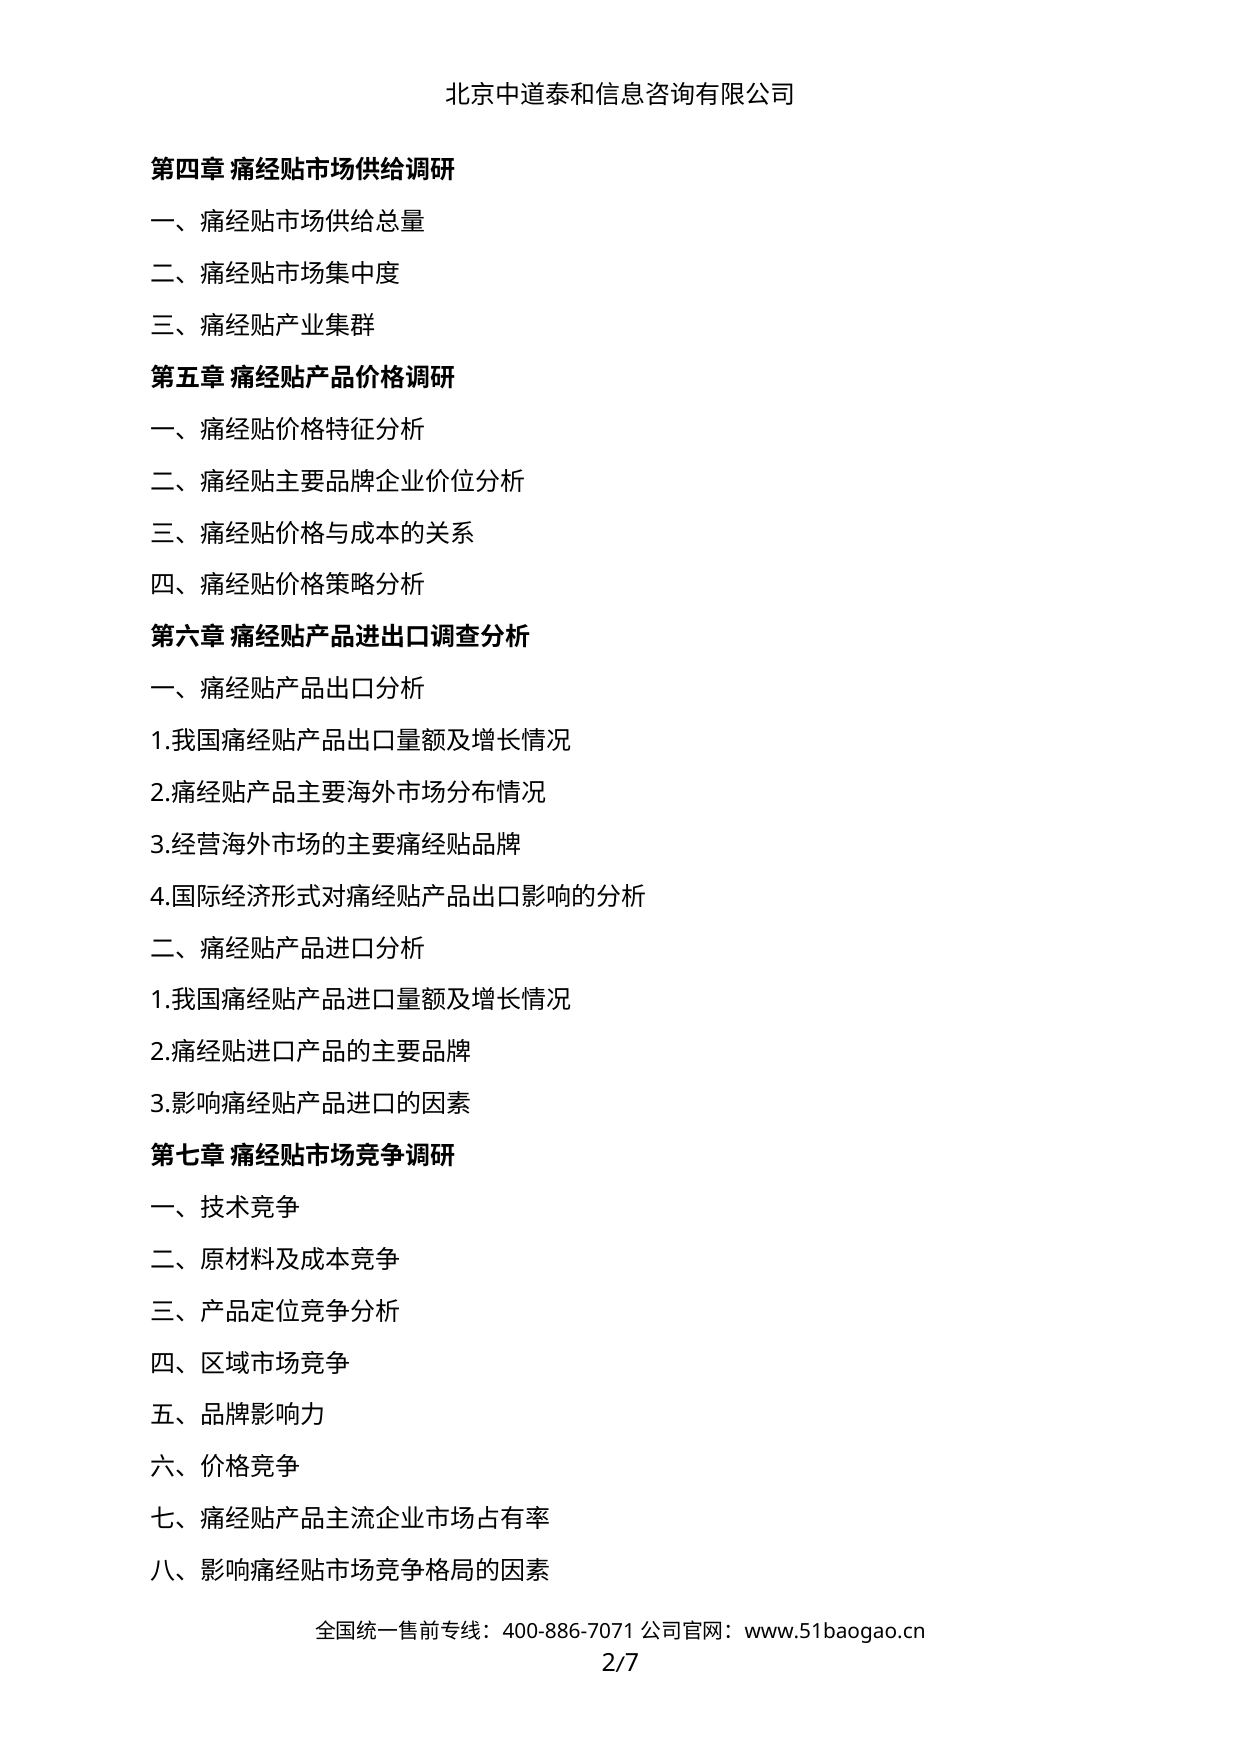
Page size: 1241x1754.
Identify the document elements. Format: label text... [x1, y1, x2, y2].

text 一、痛经贴市场供给总量 [150, 202, 1090, 238]
text 七、痛经贴产品主流企业市场占有率 [150, 1499, 1090, 1535]
text 一、痛经贴产品出口分析 [150, 669, 1090, 705]
text 3.经营海外市场的主要痛经贴品牌 [150, 824, 1090, 861]
text 三、产品定位竞争分析 [150, 1291, 1090, 1327]
text 1.我国痛经贴产品出口量额及增长情况 [150, 721, 1090, 757]
text 二、痛经贴市场集中度 [150, 254, 1090, 290]
text 一、痛经贴价格特征分析 [150, 409, 1090, 446]
text 八、影响痛经贴市场竞争格局的因素 [150, 1551, 1090, 1587]
text 第四章 痛经贴市场供给调研 [150, 150, 1090, 186]
text 第五章 痛经贴产品价格调研 [150, 357, 1090, 394]
text 3.影响痛经贴产品进口的因素 [150, 1084, 1090, 1120]
text 4.国际经济形式对痛经贴产品出口影响的分析 [150, 876, 1090, 912]
text 1.我国痛经贴产品进口量额及增长情况 [150, 980, 1090, 1016]
text 二、原材料及成本竞争 [150, 1239, 1090, 1276]
text 四、痛经贴价格策略分析 [150, 565, 1090, 601]
text 三、痛经贴价格与成本的关系 [150, 513, 1090, 549]
text 第七章 痛经贴市场竞争调研 [150, 1136, 1090, 1172]
text 二、痛经贴主要品牌企业价位分析 [150, 461, 1090, 497]
text 2.痛经贴产品主要海外市场分布情况 [150, 772, 1090, 809]
text 六、价格竞争 [150, 1447, 1090, 1483]
text 五、品牌影响力 [150, 1395, 1090, 1431]
text 一、技术竞争 [150, 1187, 1090, 1224]
text 二、痛经贴产品进口分析 [150, 928, 1090, 964]
text 四、区域市场竞争 [150, 1343, 1090, 1379]
text 第六章 痛经贴产品进出口调查分析 [150, 617, 1090, 653]
text 2.痛经贴进口产品的主要品牌 [150, 1032, 1090, 1068]
text 三、痛经贴产业集群 [150, 306, 1090, 342]
